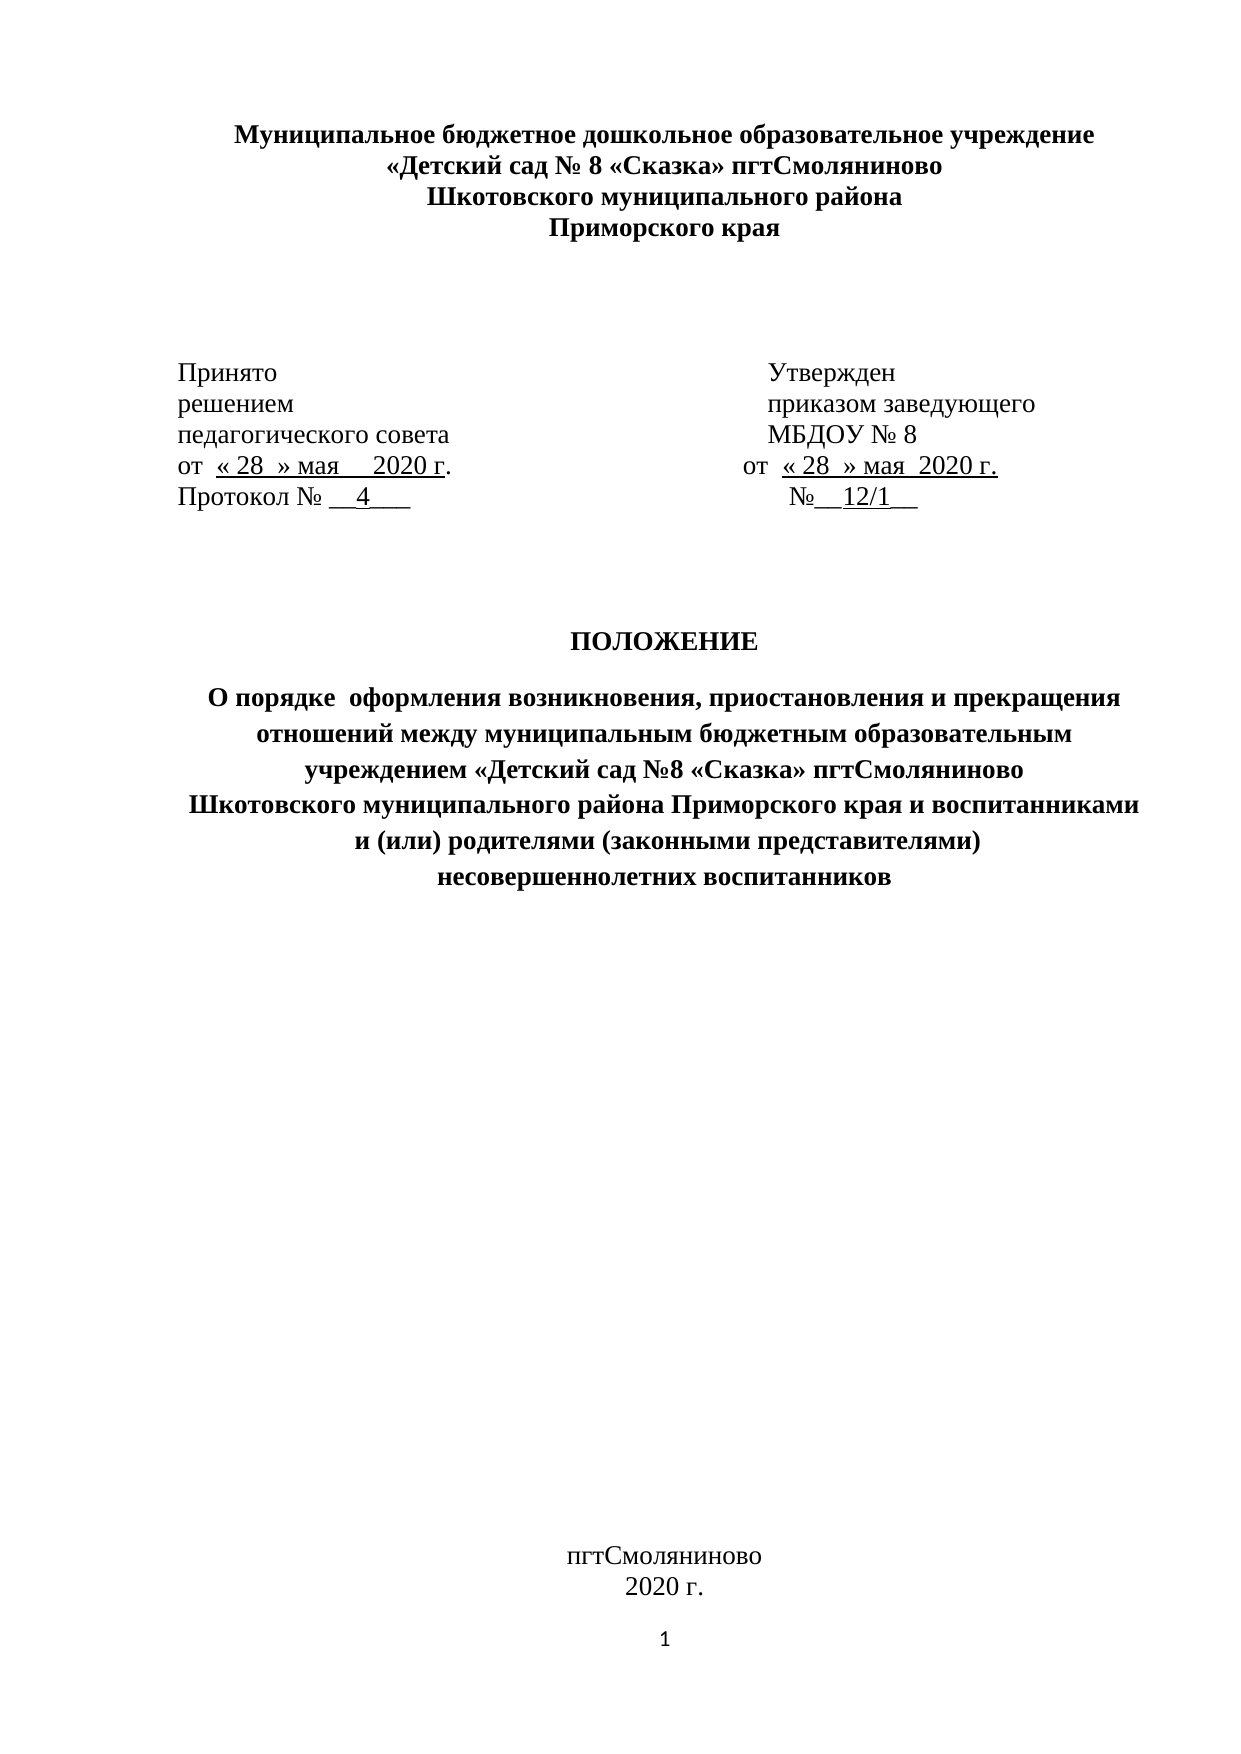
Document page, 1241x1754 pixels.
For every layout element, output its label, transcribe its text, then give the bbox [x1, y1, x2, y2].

text Принято Утвержден [177, 356, 1152, 387]
text от « 28 » мая 2020 г. от « 28 » мая 2020 г. [177, 449, 1152, 480]
text решением приказом заведующего [177, 387, 1152, 418]
text педагогического совета МБДОУ № 8 [177, 418, 1152, 449]
text Муниципальное бюджетное дошкольное образовательное учреждение [177, 118, 1152, 149]
text и (или) родителями (законными представителями) [177, 824, 1152, 855]
text Шкотовского муниципального района Приморского края и воспитанниками [177, 788, 1152, 819]
text Шкотовского муниципального района [177, 180, 1152, 212]
text пгтСмоляниново [177, 1539, 1152, 1570]
text О порядке оформления возникновения, приостановления и прекращения отношений между муниципальным бюджетным образовательным учреждением «Детский сад №8 «Сказка» пгтСмоляниново [177, 681, 1152, 784]
text «Детский сад № 8 «Сказка» пгтСмоляниново [177, 149, 1152, 180]
text Протокол № __4___ №__12/1__ [177, 480, 1152, 512]
text Приморского края [177, 212, 1152, 243]
text ПОЛОЖЕНИЕ [177, 625, 1152, 656]
text несовершеннолетних воспитанников [177, 860, 1152, 891]
text 2020 г. [177, 1570, 1152, 1601]
